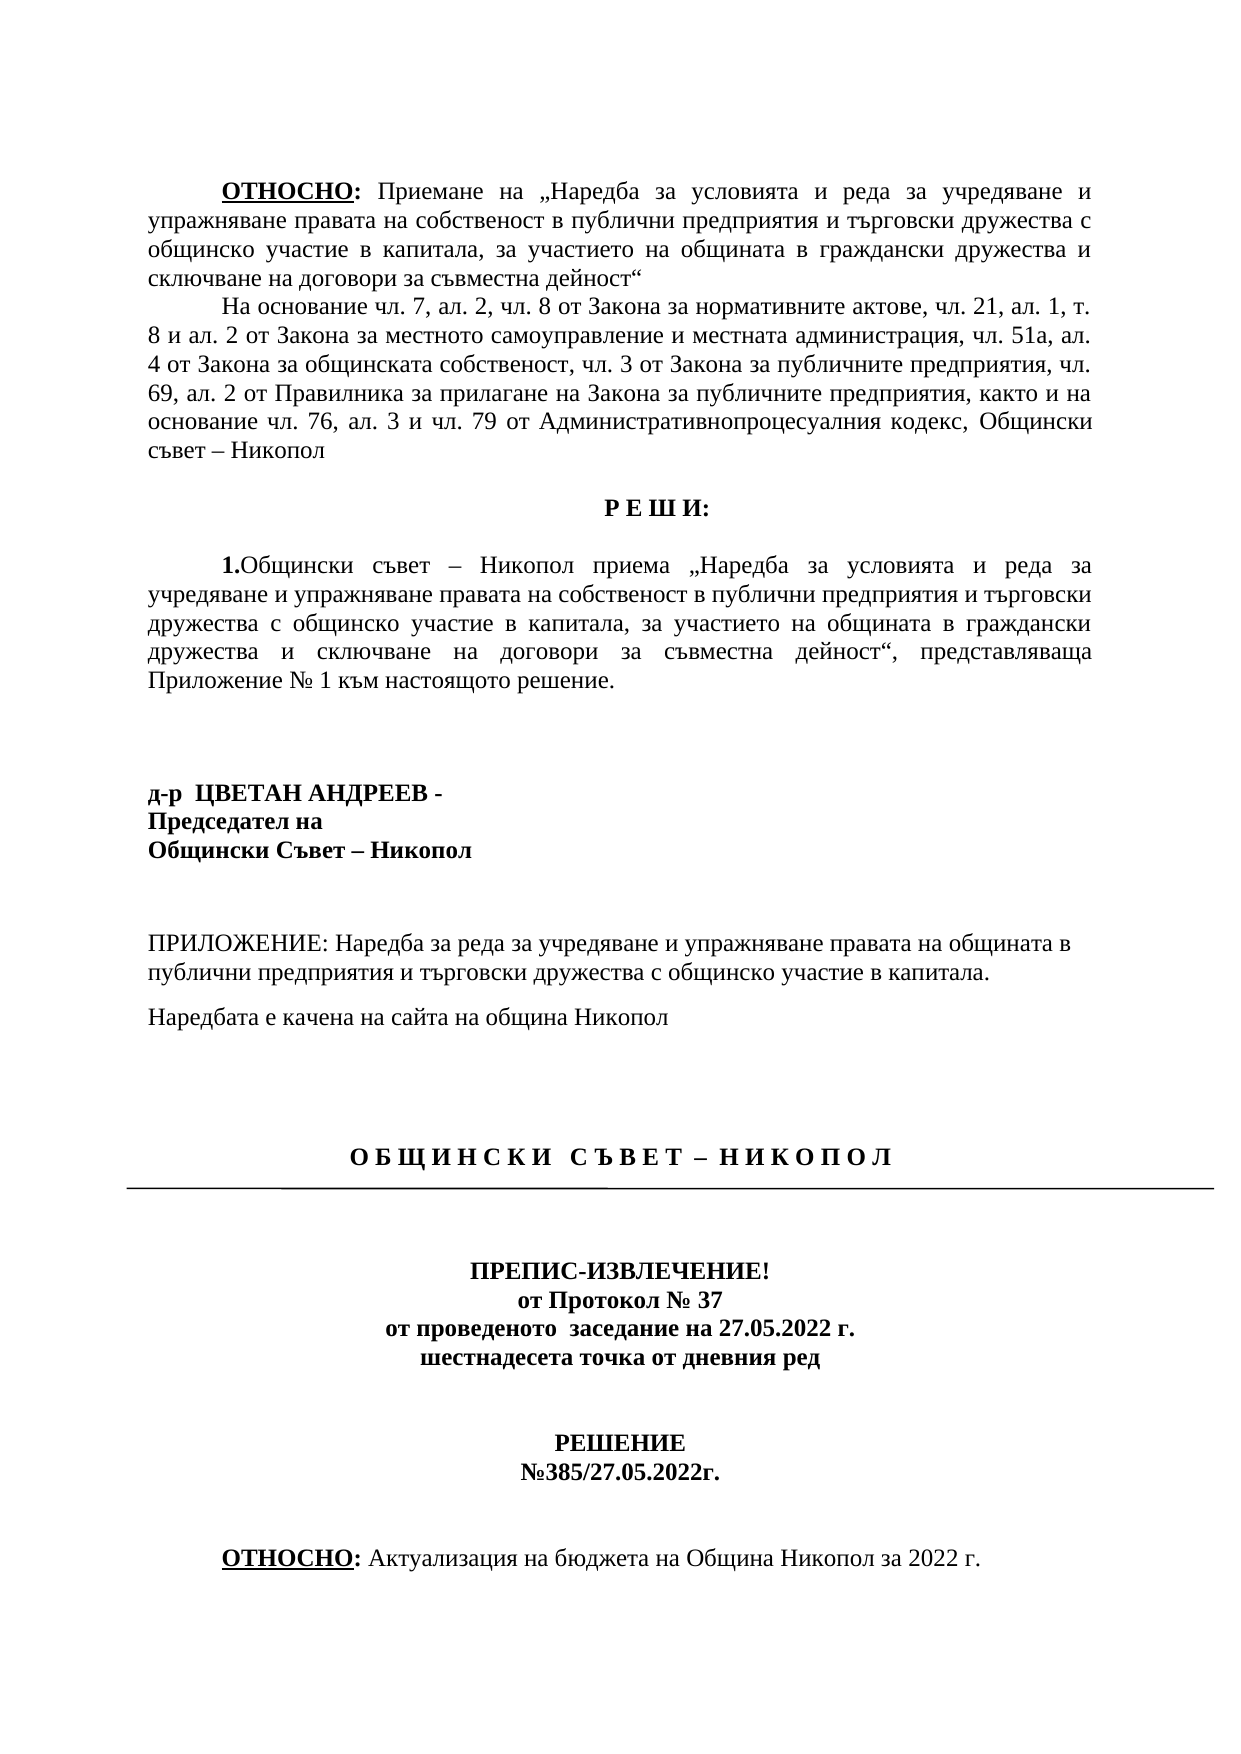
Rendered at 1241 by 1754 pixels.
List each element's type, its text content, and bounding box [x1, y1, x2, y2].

text РЕШЕНИЕ [148, 1428, 1093, 1457]
text Общински Съвет – Никопол [148, 835, 1093, 864]
text 1.Общински съвет – Никопол приема „Наредба за условията и реда за учредяване и упражняване правата на собственост в публични предприятия и търговски дружества с общинско участие в капитала, за участието на общината в граждански дружества и сключване на договори за съвместна дейност“, представляваща Приложение № 1 към настоящото решение. [148, 550, 1093, 694]
text шестнадесета точка от дневния ред [148, 1342, 1093, 1371]
text Председател на [148, 806, 1093, 835]
text ПРИЛОЖЕНИЕ: Наредба за реда за учредяване и упражняване правата на общината в публични предприятия и търговски дружества с общинско участие в капитала. [148, 928, 1093, 985]
text ОТНОСНО: Актуализация на бюджета на Община Никопол за 2022 г. [148, 1543, 1093, 1572]
text ПРЕПИС-ИЗВЛЕЧЕНИЕ! [148, 1256, 1093, 1285]
text д-р ЦВЕТАН АНДРЕЕВ - [148, 778, 1093, 806]
text от проведеното заседание на 27.05.2022 г. [148, 1313, 1093, 1342]
text №385/27.05.2022г. [148, 1457, 1093, 1486]
text ОТНОСНО: Приемане на „Наредба за условията и реда за учредяване и упражняване правата на собственост в публични предприятия и търговски дружества с общинско участие в капитала, за участието на общината в граждански дружества и сключване на договори за съвместна дейност“ [148, 176, 1093, 291]
text Наредбата е качена на сайта на община Никопол [148, 1002, 1093, 1031]
text Р Е Ш И: [148, 493, 1093, 521]
text На основание чл. 7, ал. 2, чл. 8 от Закона за нормативните актове, чл. 21, ал. 1, т. 8 и ал. 2 от Закона за местното самоуправление и местната администрация, чл. 51а, ал. 4 от Закона за общинската собственост, чл. 3 от Закона за публичните предприятия, чл. 69, ал. 2 от Правилника за прилагане на Закона за публичните предприятия, както и на основание чл. 76, ал. 3 и чл. 79 от Административнопроцесуалния кодекс, Общински съвет – Никопол [148, 291, 1093, 464]
text О Б Щ И Н С К И С Ъ В Е Т – Н И К О П О Л [148, 1142, 1093, 1171]
text от Протокол № 37 [148, 1285, 1093, 1313]
